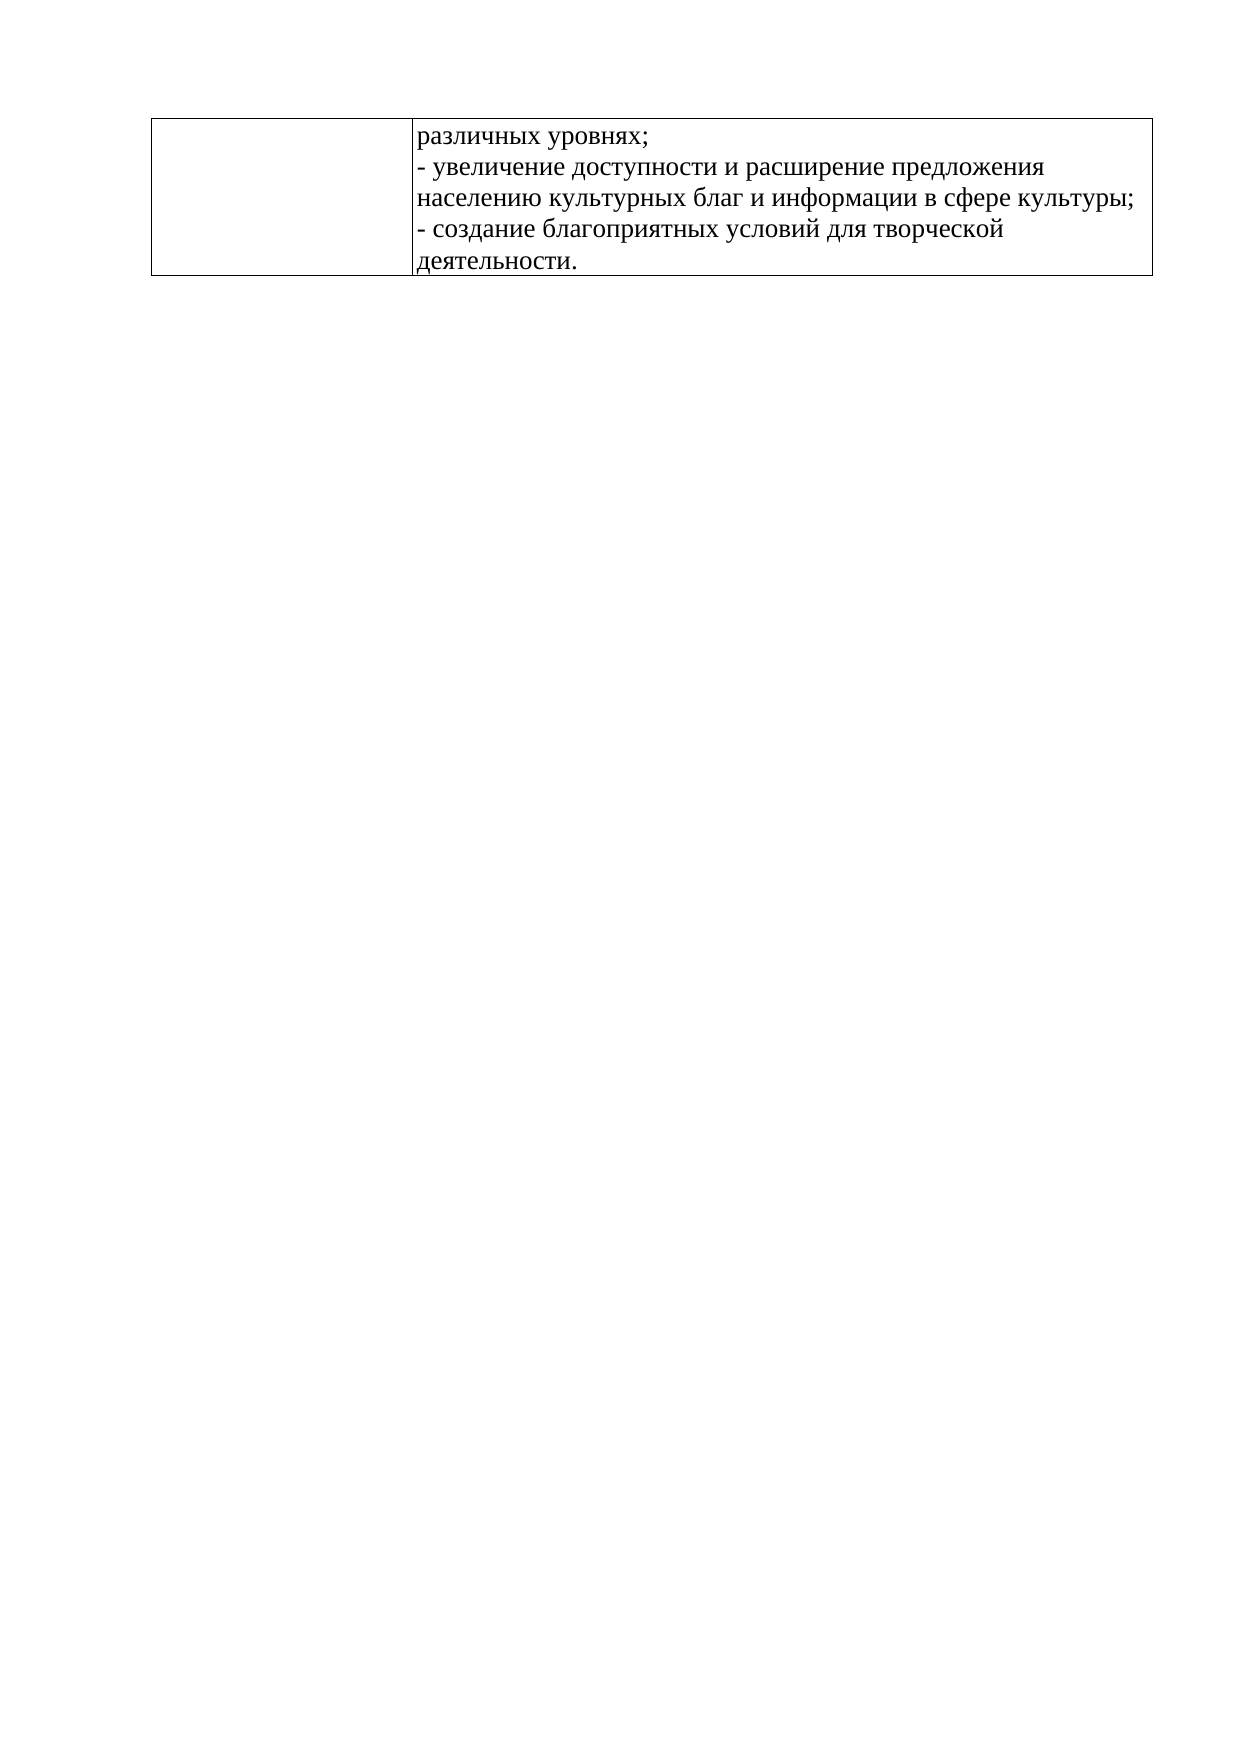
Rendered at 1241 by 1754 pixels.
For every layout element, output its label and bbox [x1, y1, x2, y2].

table_cell [152, 119, 412, 275]
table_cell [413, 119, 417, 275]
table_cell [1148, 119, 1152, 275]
